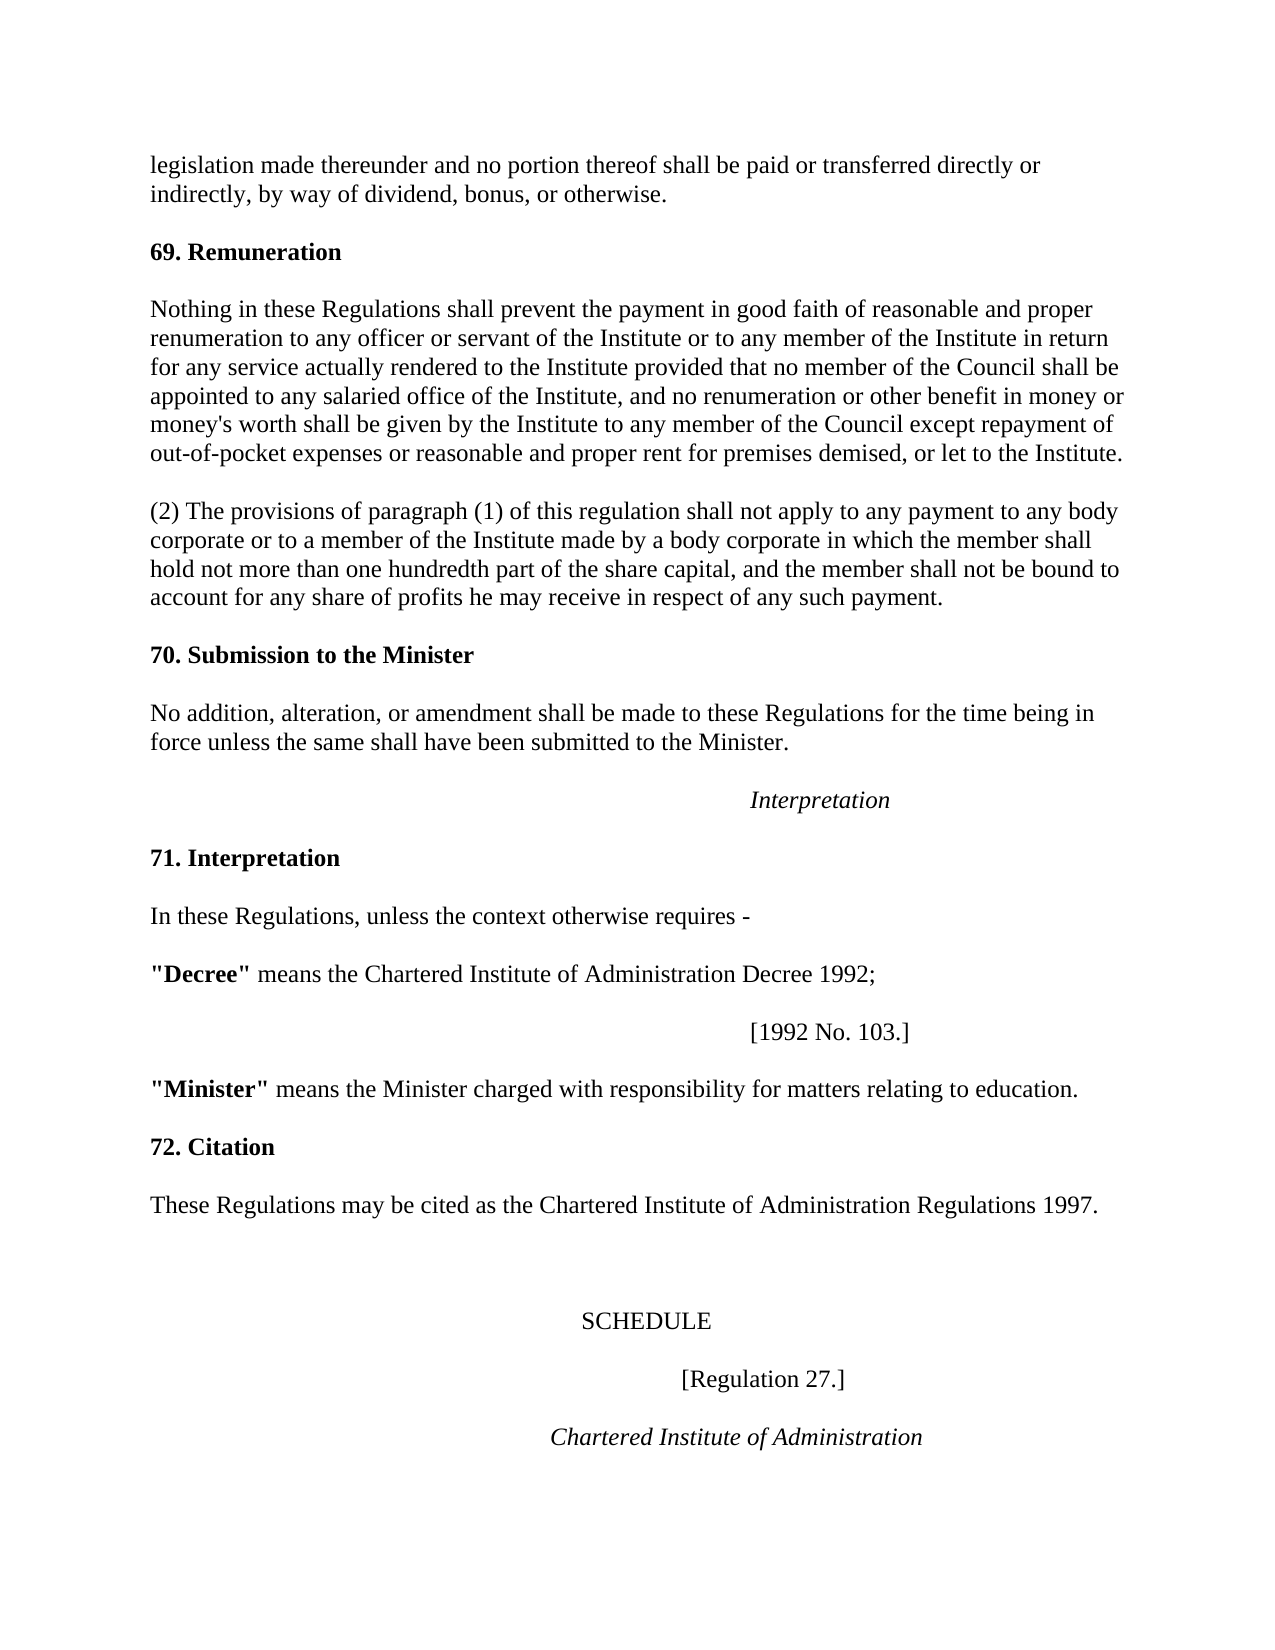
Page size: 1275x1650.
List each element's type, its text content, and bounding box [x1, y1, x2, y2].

text Nothing in these Regulations shall prevent the payment in good faith of reasonable and proper renumeration to any officer or servant of the Institute or to any member of the Institute in return for any service actually rendered to the Institute provided that no member of the Council shall be appointed to any salaried office of the Institute, and no renumeration or other benefit in money or money's worth shall be given by the Institute to any member of the Council except repayment of out-of-pocket expenses or reasonable and proper rent for premises demised, or let to the Institute. [150, 294, 1125, 467]
text 69. Remuneration [150, 237, 1125, 265]
text 71. Interpretation [150, 843, 1125, 872]
text "Decree" means the Chartered Institute of Administration Decree 1992; [150, 959, 1125, 987]
text These Regulations may be cited as the Chartered Institute of Administration Regulations 1997. [150, 1190, 1125, 1219]
text Interpretation [150, 785, 1125, 814]
text 72. Citation [150, 1132, 1125, 1161]
text 70. Submission to the Minister [150, 640, 1125, 669]
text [150, 150, 1125, 207]
text [1992 No. 103.] [150, 1017, 1125, 1045]
text [Regulation 27.] [150, 1364, 1125, 1393]
text Chartered Institute of Administration [150, 1422, 1125, 1451]
text "Minister" means the Minister charged with responsibility for matters relating to education. [150, 1074, 1125, 1103]
text (2) The provisions of paragraph (1) of this regulation shall not apply to any payment to any body corporate or to a member of the Institute made by a body corporate in which the member shall hold not more than one hundredth part of the share capital, and the member shall not be bound to account for any share of profits he may receive in respect of any such payment. [150, 496, 1125, 611]
text In these Regulations, unless the context otherwise requires - [150, 901, 1125, 929]
text SCHEDULE [150, 1306, 1125, 1335]
text No addition, alteration, or amendment shall be made to these Regulations for the time being in force unless the same shall have been submitted to the Minister. [150, 698, 1125, 756]
